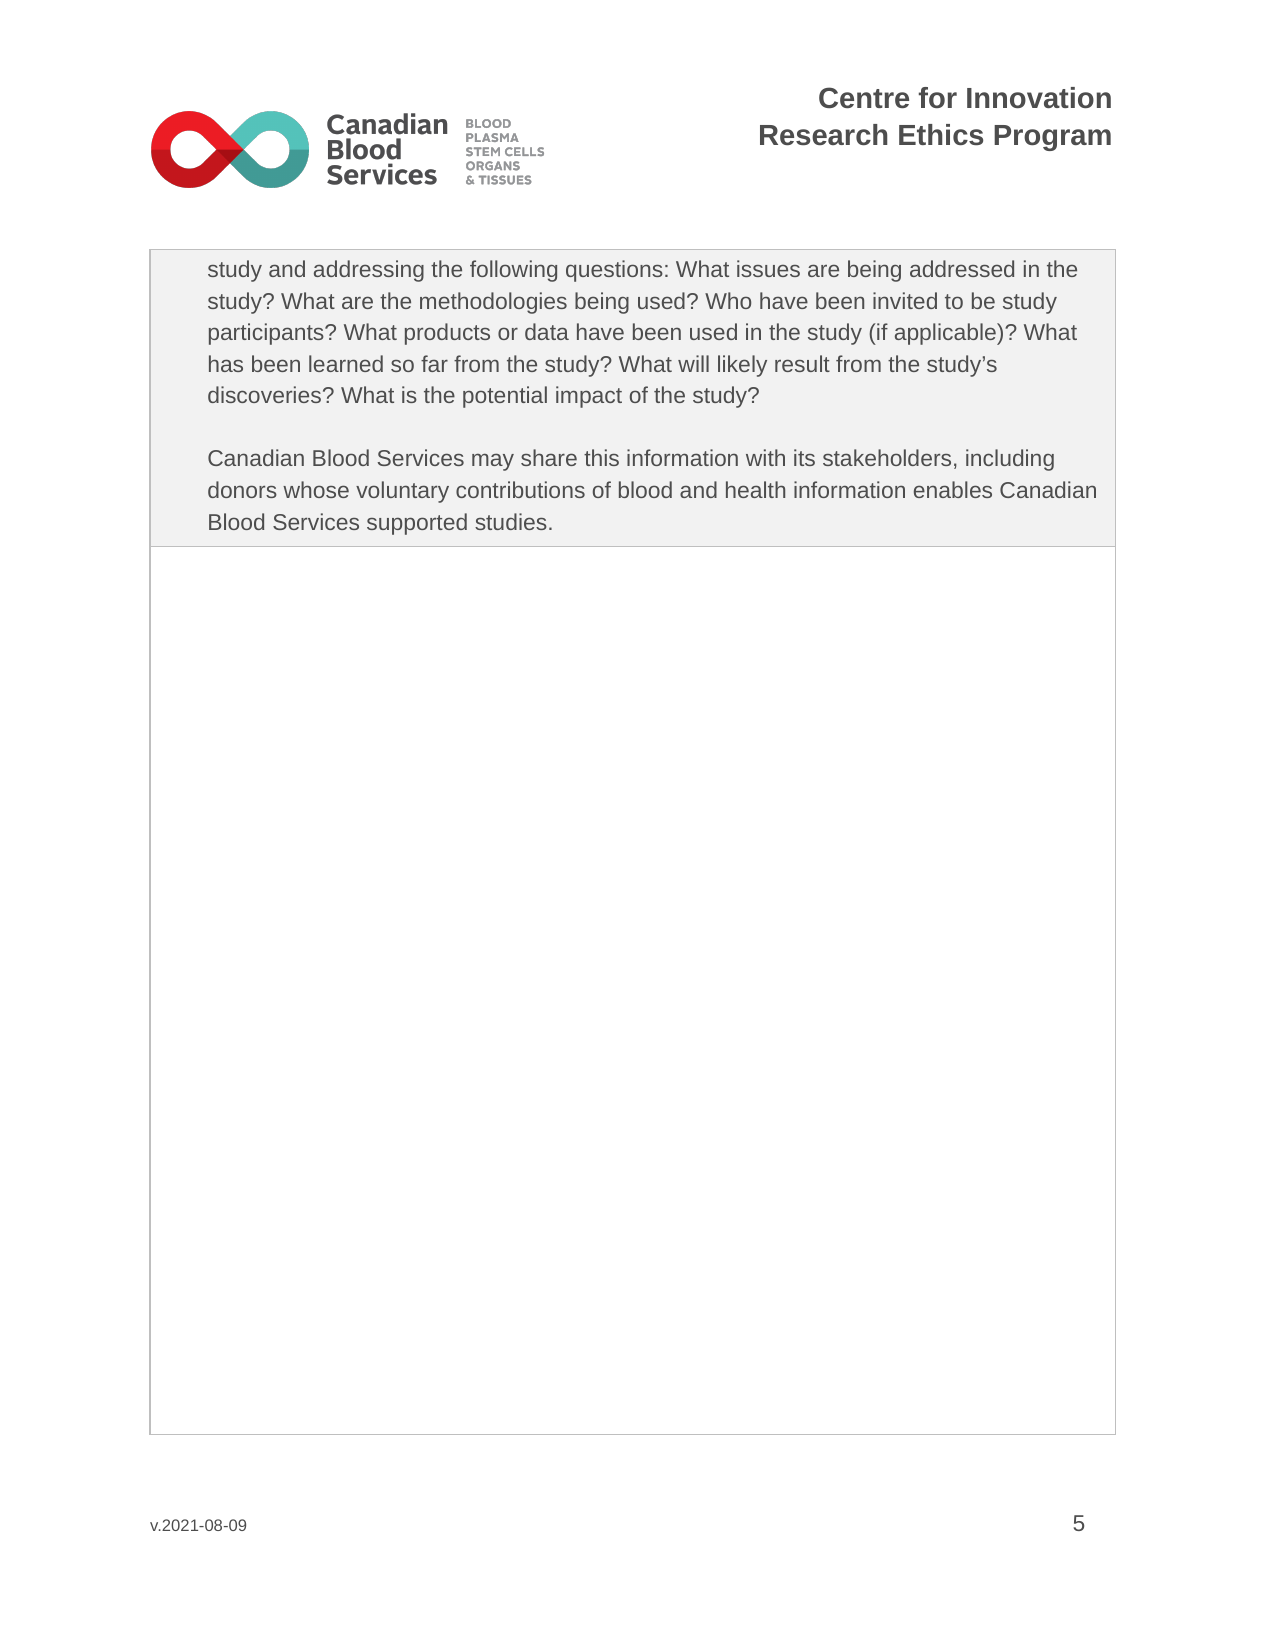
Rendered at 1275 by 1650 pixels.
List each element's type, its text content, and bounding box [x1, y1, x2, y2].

picture [150, 111, 545, 188]
table_cell [151, 547, 1115, 1434]
